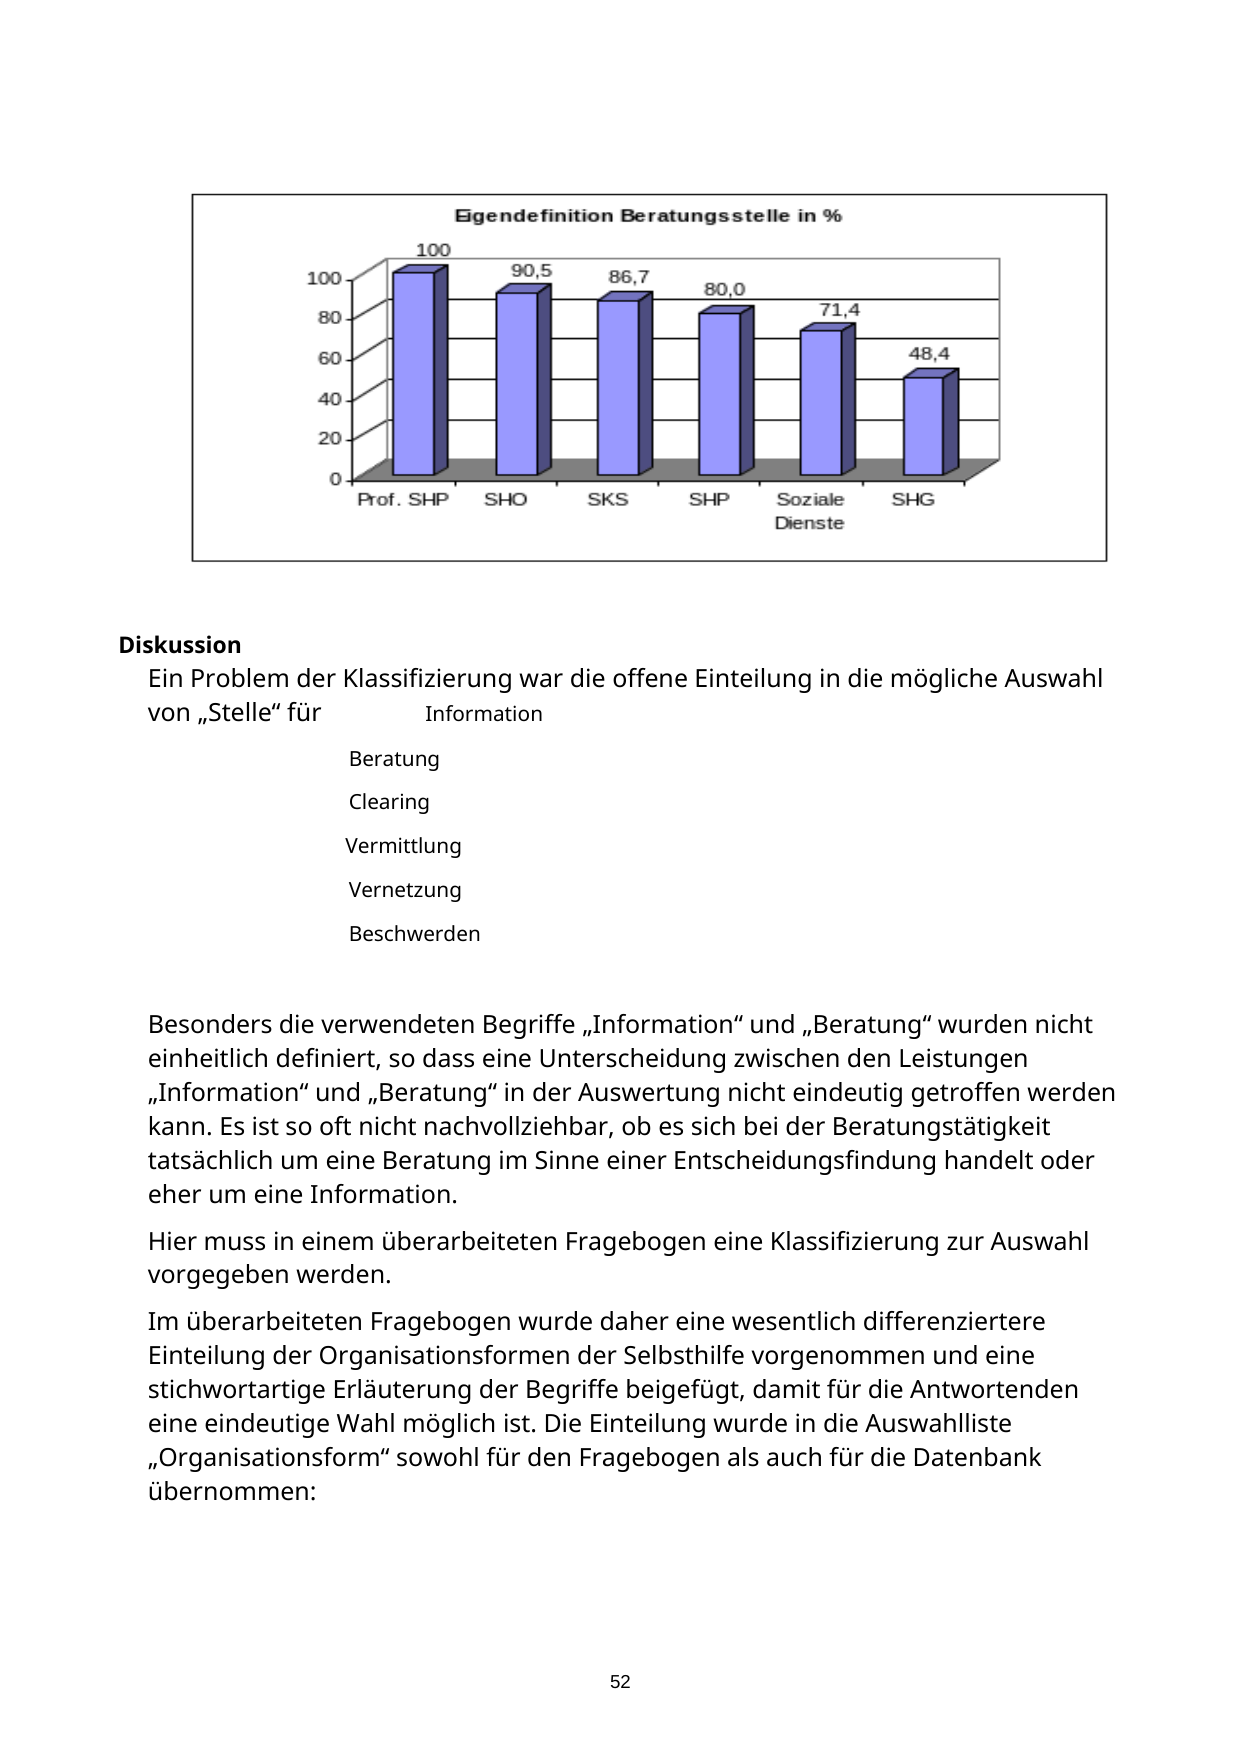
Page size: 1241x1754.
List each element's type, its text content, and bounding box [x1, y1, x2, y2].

text Clearing [148, 785, 1122, 816]
text Vernetzung [148, 872, 1122, 903]
text Ein Problem der Klassifizierung war die offene Einteilung in die mögliche Auswahl von „Stelle“ für Information [148, 660, 1122, 728]
text Hier muss in einem überarbeiteten Fragebogen eine Klassifizierung zur Auswahl vorgegeben werden. [148, 1223, 1122, 1291]
subtitle Diskussion [118, 629, 1122, 660]
text Beschwerden [148, 916, 1122, 947]
text Beratung [148, 741, 1122, 772]
text Vermittlung [266, 828, 1122, 860]
text Im überarbeiteten Fragebogen wurde daher eine wesentlich differenziertere Einteilung der Organisationsformen der Selbsthilfe vorgenommen und eine stichwortartige Erläuterung der Begriffe beigefügt, damit für die Antwortenden eine eindeutige Wahl möglich ist. Die Einteilung wurde in die Auswahlliste „Organisationsform“ sowohl für den Fragebogen als auch für die Datenbank übernommen: [148, 1304, 1122, 1508]
text Besonders die verwendeten Begriffe „Information“ und „Beratung“ wurden nicht einheitlich definiert, so dass eine Unterscheidung zwischen den Leistungen „Information“ und „Beratung“ in der Auswertung nicht eindeutig getroffen werden kann. Es ist so oft nicht nachvollziehbar, ob es sich bei der Beratungstätigkeit tatsächlich um eine Beratung im Sinne einer Entscheidungsfindung handelt oder eher um eine Information. [148, 1006, 1122, 1211]
